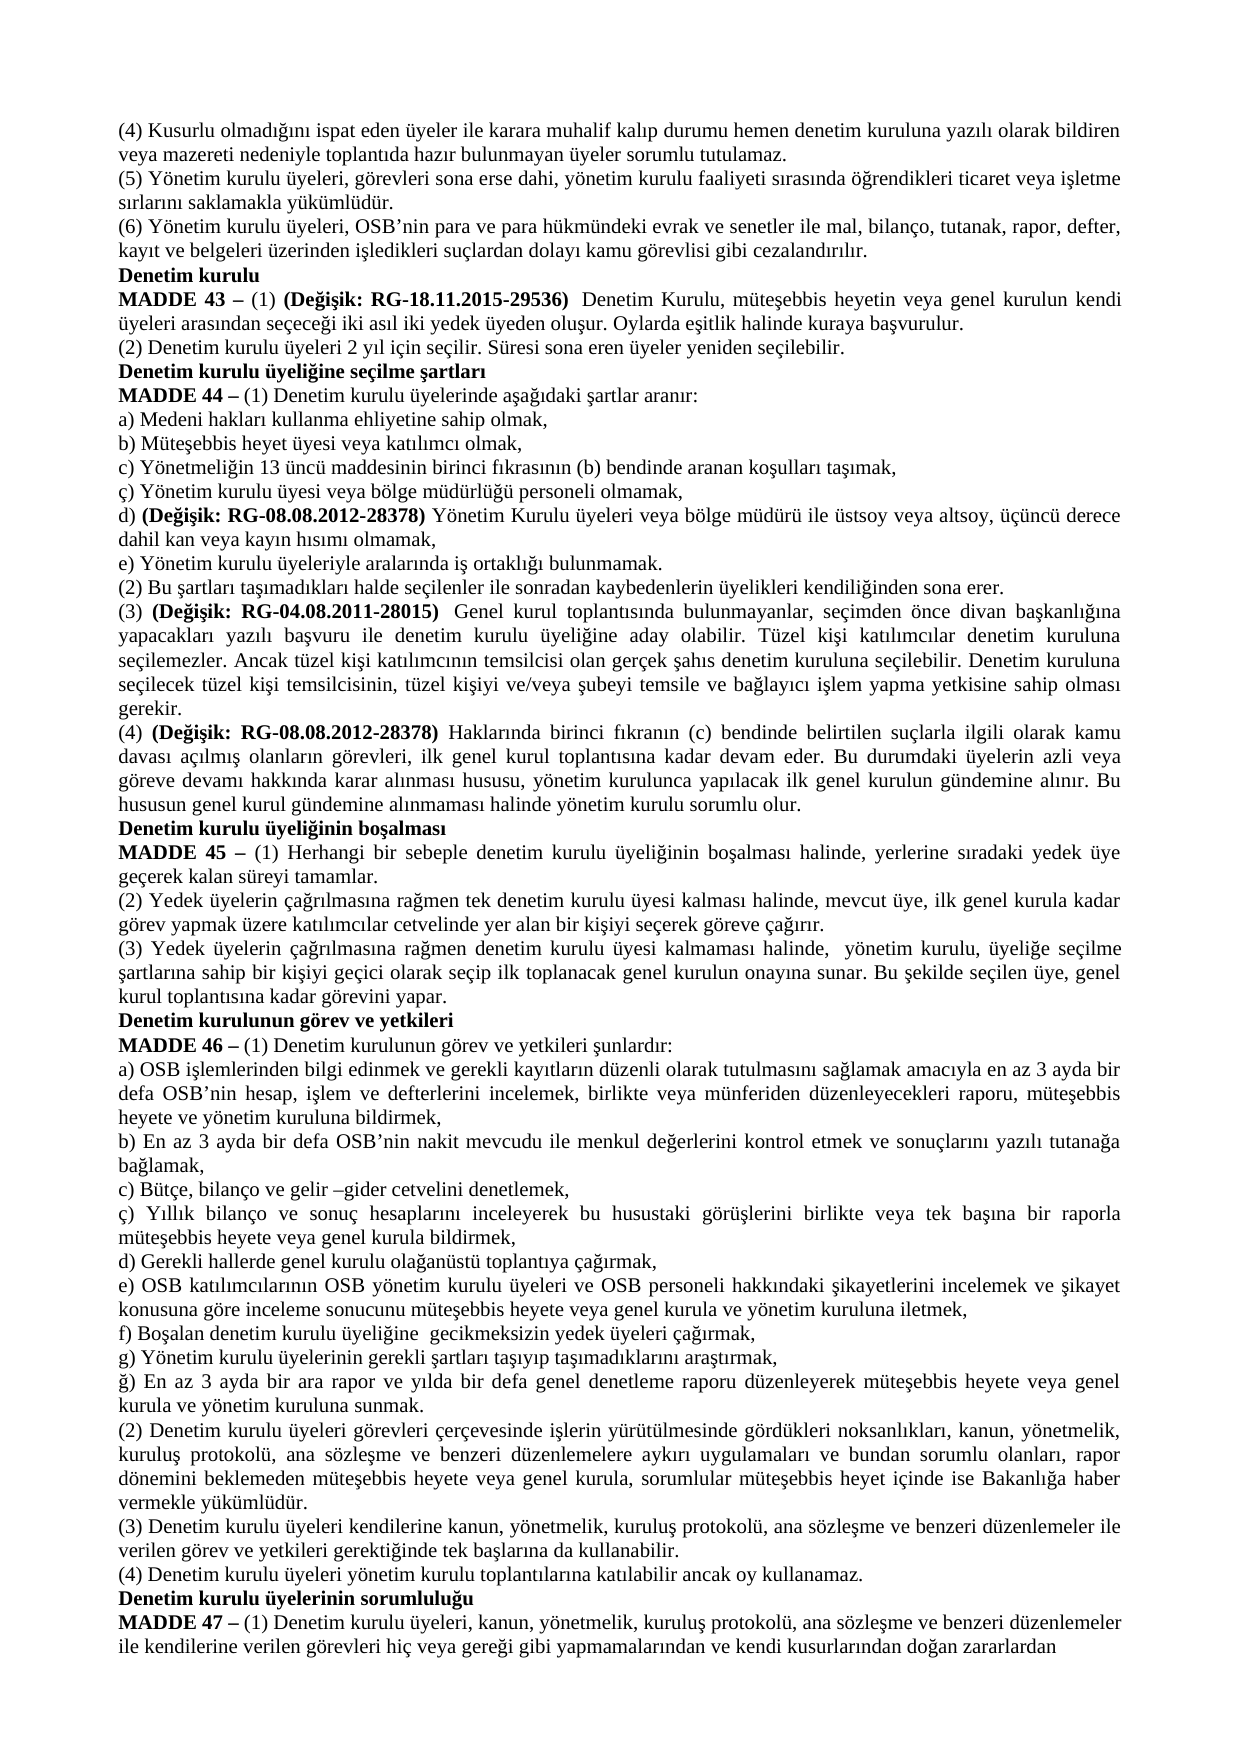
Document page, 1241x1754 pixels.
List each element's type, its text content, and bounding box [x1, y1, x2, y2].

text MADDE 44 – (1) Denetim kurulu üyelerinde aşağıdaki şartlar aranır: [118, 383, 1122, 407]
text (3) Denetim kurulu üyeleri kendilerine kanun, yönetmelik, kuruluş protokolü, ana sözleşme ve benzeri düzenlemeler ile verilen görev ve yetkileri gerektiğinde tek başlarına da kullanabilir. [118, 1514, 1122, 1562]
text Denetim kurulu üyeliğine seçilme şartları [118, 359, 1122, 383]
text MADDE 43 – (1) (Değişik: RG-18.11.2015-29536) Denetim Kurulu, müteşebbis heyetin veya genel kurulun kendi üyeleri arasından seçeceği iki asıl iki yedek üyeden oluşur. Oylarda eşitlik halinde kuraya başvurulur. [118, 287, 1122, 335]
text MADDE 47 – (1) Denetim kurulu üyeleri, kanun, yönetmelik, kuruluş protokolü, ana sözleşme ve benzeri düzenlemeler ile kendilerine verilen görevleri hiç veya gereği gibi yapmamalarından ve kendi kusurlarından doğan zararlardan [118, 1610, 1122, 1658]
text d) Gerekli hallerde genel kurulu olağanüstü toplantıya çağırmak, [118, 1249, 1122, 1273]
text ğ) En az 3 ayda bir ara rapor ve yılda bir defa genel denetleme raporu düzenleyerek müteşebbis heyete veya genel kurula ve yönetim kuruluna sunmak. [118, 1369, 1122, 1417]
text Denetim kurulunun görev ve yetkileri [118, 1008, 1122, 1032]
text Denetim kurulu [118, 262, 1122, 287]
text (2) Yedek üyelerin çağrılmasına rağmen tek denetim kurulu üyesi kalması halinde, mevcut üye, ilk genel kurula kadar görev yapmak üzere katılımcılar cetvelinde yer alan bir kişiyi seçerek göreve çağırır. [118, 888, 1122, 936]
text (5) Yönetim kurulu üyeleri, görevleri sona erse dahi, yönetim kurulu faaliyeti sırasında öğrendikleri ticaret veya işletme sırlarını saklamakla yükümlüdür. [118, 166, 1122, 214]
text (3) Yedek üyelerin çağrılmasına rağmen denetim kurulu üyesi kalmaması halinde, yönetim kurulu, üyeliğe seçilme şartlarına sahip bir kişiyi geçici olarak seçip ilk toplanacak genel kurulun onayına sunar. Bu şekilde seçilen üye, genel kurul toplantısına kadar görevini yapar. [118, 936, 1122, 1008]
text a) OSB işlemlerinden bilgi edinmek ve gerekli kayıtların düzenli olarak tutulmasını sağlamak amacıyla en az 3 ayda bir defa OSB’nin hesap, işlem ve defterlerini incelemek, birlikte veya münferiden düzenleyecekleri raporu, müteşebbis heyete ve yönetim kuruluna bildirmek, [118, 1057, 1122, 1129]
text c) Bütçe, bilanço ve gelir –gider cetvelini denetlemek, [118, 1177, 1122, 1201]
text d) (Değişik: RG-08.08.2012-28378) Yönetim Kurulu üyeleri veya bölge müdürü ile üstsoy veya altsoy, üçüncü derece dahil kan veya kayın hısımı olmamak, [118, 503, 1122, 551]
text ç) Yönetim kurulu üyesi veya bölge müdürlüğü personeli olmamak, [118, 479, 1122, 503]
text b) En az 3 ayda bir defa OSB’nin nakit mevcudu ile menkul değerlerini kontrol etmek ve sonuçlarını yazılı tutanağa bağlamak, [118, 1129, 1122, 1177]
text g) Yönetim kurulu üyelerinin gerekli şartları taşıyıp taşımadıklarını araştırmak, [118, 1345, 1122, 1369]
text (3) (Değişik: RG-04.08.2011-28015) Genel kurul toplantısında bulunmayanlar, seçimden önce divan başkanlığına yapacakları yazılı başvuru ile denetim kurulu üyeliğine aday olabilir. Tüzel kişi katılımcılar denetim kuruluna seçilemezler. Ancak tüzel kişi katılımcının temsilcisi olan gerçek şahıs denetim kuruluna seçilebilir. Denetim kuruluna seçilecek tüzel kişi temsilcisinin, tüzel kişiyi ve/veya şubeyi temsile ve bağlayıcı işlem yapma yetkisine sahip olması gerekir. [118, 599, 1122, 720]
text a) Medeni hakları kullanma ehliyetine sahip olmak, [118, 407, 1122, 431]
text (2) Bu şartları taşımadıkları halde seçilenler ile sonradan kaybedenlerin üyelikleri kendiliğinden sona erer. [118, 575, 1122, 599]
text f) Boşalan denetim kurulu üyeliğine gecikmeksizin yedek üyeleri çağırmak, [118, 1321, 1122, 1345]
text ç) Yıllık bilanço ve sonuç hesaplarını inceleyerek bu husustaki görüşlerini birlikte veya tek başına bir raporla müteşebbis heyete veya genel kurula bildirmek, [118, 1201, 1122, 1249]
text (4) Denetim kurulu üyeleri yönetim kurulu toplantılarına katılabilir ancak oy kullanamaz. [118, 1562, 1122, 1586]
text b) Müteşebbis heyet üyesi veya katılımcı olmak, [118, 431, 1122, 455]
text c) Yönetmeliğin 13 üncü maddesinin birinci fıkrasının (b) bendinde aranan koşulları taşımak, [118, 455, 1122, 479]
text (4) Kusurlu olmadığını ispat eden üyeler ile karara muhalif kalıp durumu hemen denetim kuruluna yazılı olarak bildiren veya mazereti nedeniyle toplantıda hazır bulunmayan üyeler sorumlu tutulamaz. [118, 118, 1122, 166]
text e) OSB katılımcılarının OSB yönetim kurulu üyeleri ve OSB personeli hakkındaki şikayetlerini incelemek ve şikayet konusuna göre inceleme sonucunu müteşebbis heyete veya genel kurula ve yönetim kuruluna iletmek, [118, 1273, 1122, 1321]
text (2) Denetim kurulu üyeleri görevleri çerçevesinde işlerin yürütülmesinde gördükleri noksanlıkları, kanun, yönetmelik, kuruluş protokolü, ana sözleşme ve benzeri düzenlemelere aykırı uygulamaları ve bundan sorumlu olanları, rapor dönemini beklemeden müteşebbis heyete veya genel kurula, sorumlular müteşebbis heyet içinde ise Bakanlığa haber vermekle yükümlüdür. [118, 1417, 1122, 1514]
text Denetim kurulu üyelerinin sorumluluğu [118, 1586, 1122, 1610]
text Denetim kurulu üyeliğinin boşalması [118, 816, 1122, 840]
text (4) (Değişik: RG-08.08.2012-28378) Haklarında birinci fıkranın (c) bendinde belirtilen suçlarla ilgili olarak kamu davası açılmış olanların görevleri, ilk genel kurul toplantısına kadar devam eder. Bu durumdaki üyelerin azli veya göreve devamı hakkında karar alınması hususu, yönetim kurulunca yapılacak ilk genel kurulun gündemine alınır. Bu hususun genel kurul gündemine alınmaması halinde yönetim kurulu sorumlu olur. [118, 720, 1122, 816]
text MADDE 46 – (1) Denetim kurulunun görev ve yetkileri şunlardır: [118, 1032, 1122, 1057]
text (6) Yönetim kurulu üyeleri, OSB’nin para ve para hükmündeki evrak ve senetler ile mal, bilanço, tutanak, rapor, defter, kayıt ve belgeleri üzerinden işledikleri suçlardan dolayı kamu görevlisi gibi cezalandırılır. [118, 214, 1122, 262]
text (2) Denetim kurulu üyeleri 2 yıl için seçilir. Süresi sona eren üyeler yeniden seçilebilir. [118, 335, 1122, 359]
text MADDE 45 – (1) Herhangi bir sebeple denetim kurulu üyeliğinin boşalması halinde, yerlerine sıradaki yedek üye geçerek kalan süreyi tamamlar. [118, 840, 1122, 888]
text e) Yönetim kurulu üyeleriyle aralarında iş ortaklığı bulunmamak. [118, 551, 1122, 575]
